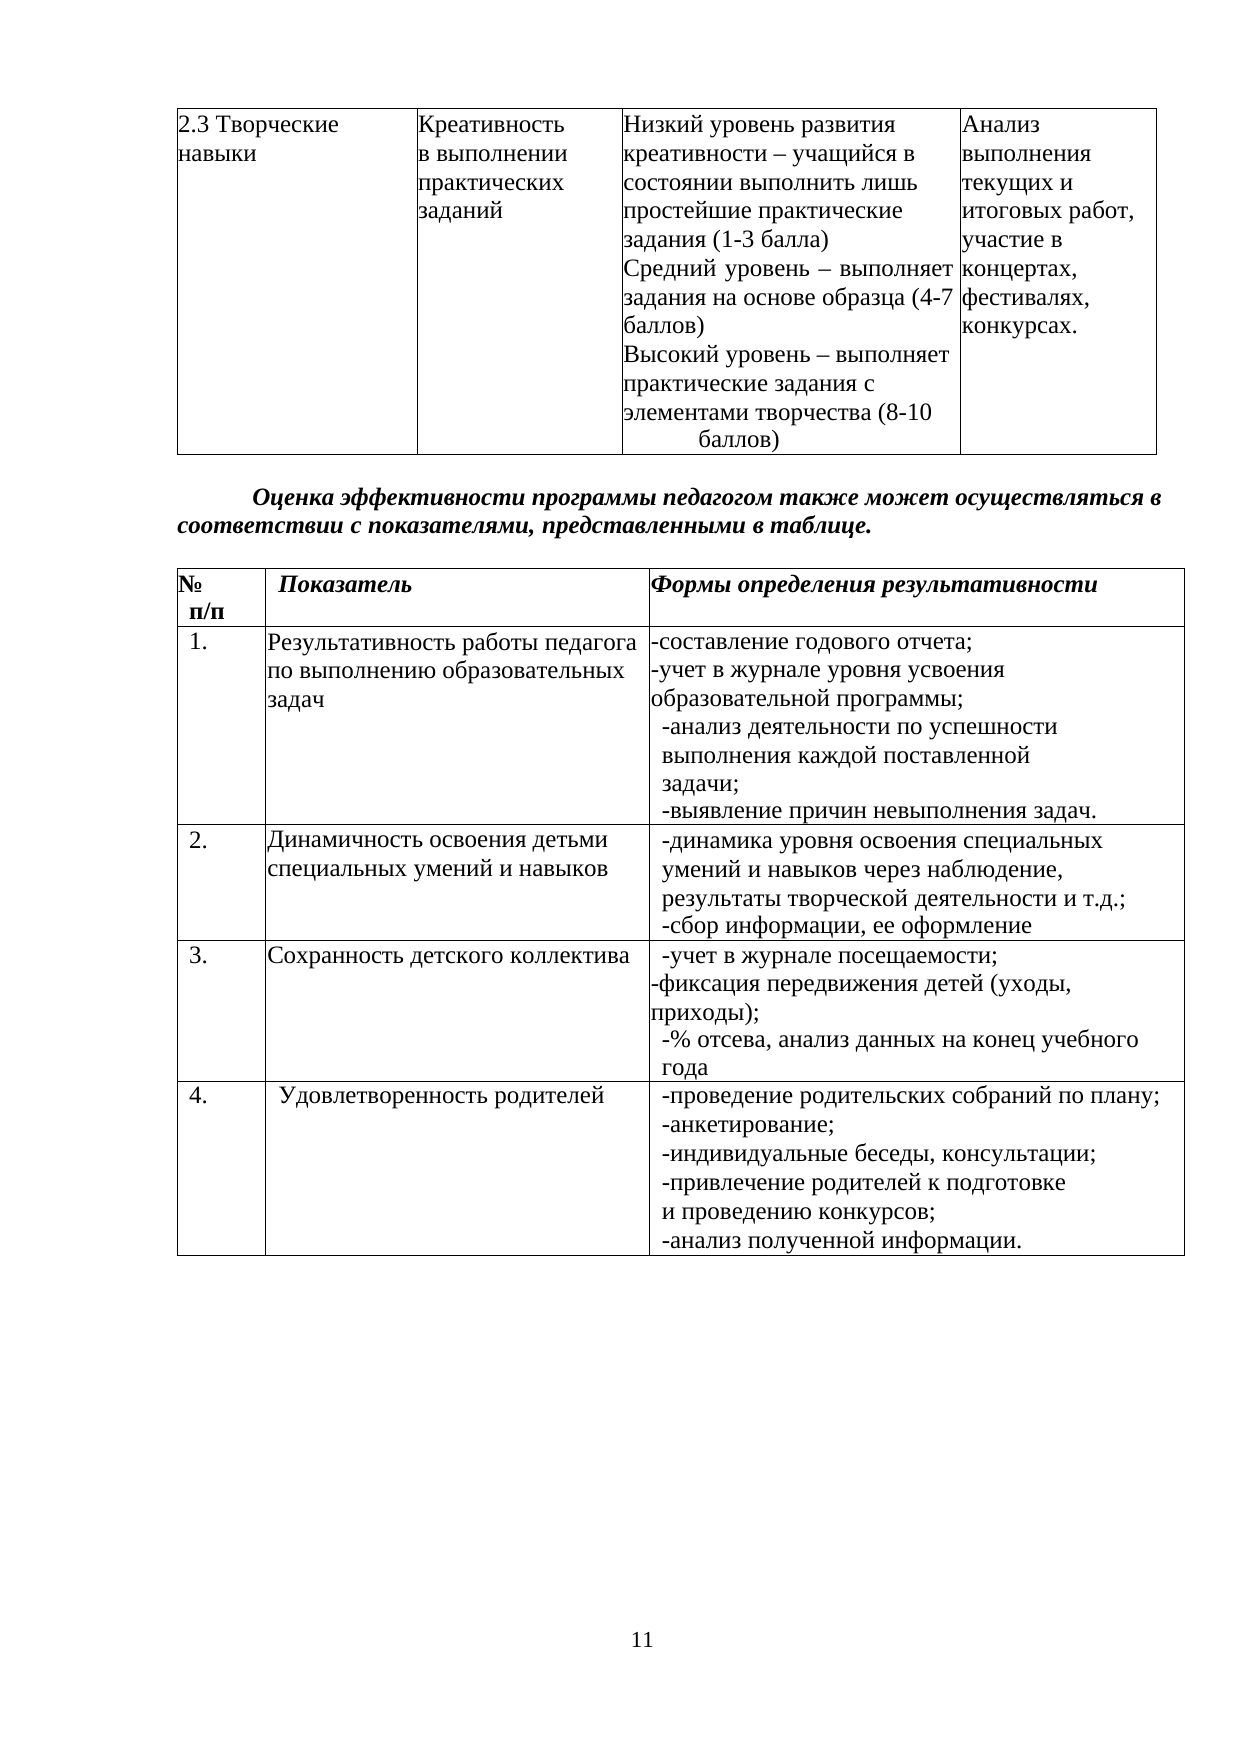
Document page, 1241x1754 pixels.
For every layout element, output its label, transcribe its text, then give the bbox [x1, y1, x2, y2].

table_cell -проведение родительских собраний по плану; -анкетирование; -индивидуальные беседы, консультации; -привлечение родителей к подготовке и проведению конкурсов; -анализ полученной информации. [650, 1082, 1184, 1254]
table_cell -составление годового отчета; -учет в журнале уровня усвоения образовательной программы; -анализ деятельности по успешности выполнения каждой поставленной задачи; -выявление причин невыполнения задач. [650, 627, 1184, 824]
table_cell Сохранность детского коллектива [266, 941, 649, 1081]
table_header № п/п [178, 569, 265, 626]
table_cell Динамичность освоения детьми специальных умений и навыков [266, 825, 649, 940]
table_cell Результативность работы педагога по выполнению образовательных задач [266, 627, 649, 824]
table_cell -учет в журнале посещаемости; -фиксация передвижения детей (уходы, приходы); -% отсева, анализ данных на конец учебного года [650, 941, 1184, 1081]
table_header Анализ выполнения текущих и итоговых работ, участие в концертах, фестивалях, конкурсах. [961, 109, 1156, 453]
table_cell 1. [178, 627, 265, 824]
table_cell 2. [178, 825, 265, 940]
table_header Креативность в выполнении практических заданий [418, 109, 622, 453]
table_cell 3. [178, 941, 265, 1081]
table_header Показатель [266, 569, 649, 626]
subtitle Оценка эффективности программы педагогом также может осуществляться в соответствии с показателями, представленными в таблице. [177, 483, 1172, 539]
table_header Формы определения результативности [650, 569, 1184, 626]
table_cell -динамика уровня освоения специальных умений и навыков через наблюдение, результаты творческой деятельности и т.д.; -сбор информации, ее оформление [650, 825, 1184, 940]
table_cell Удовлетворенность родителей [266, 1082, 649, 1254]
table_header 2.3 Творческие навыки [178, 109, 417, 453]
table_cell 4. [178, 1082, 265, 1254]
table_header Низкий уровень развития креативности – учащийся в состоянии выполнить лишь простейшие практические задания (1-3 балла) Средний уровень – выполняет задания на основе образца (4-7 баллов) Высокий уровень – выполняет практические задания с элементами творчества (8-10 баллов) [623, 109, 960, 453]
